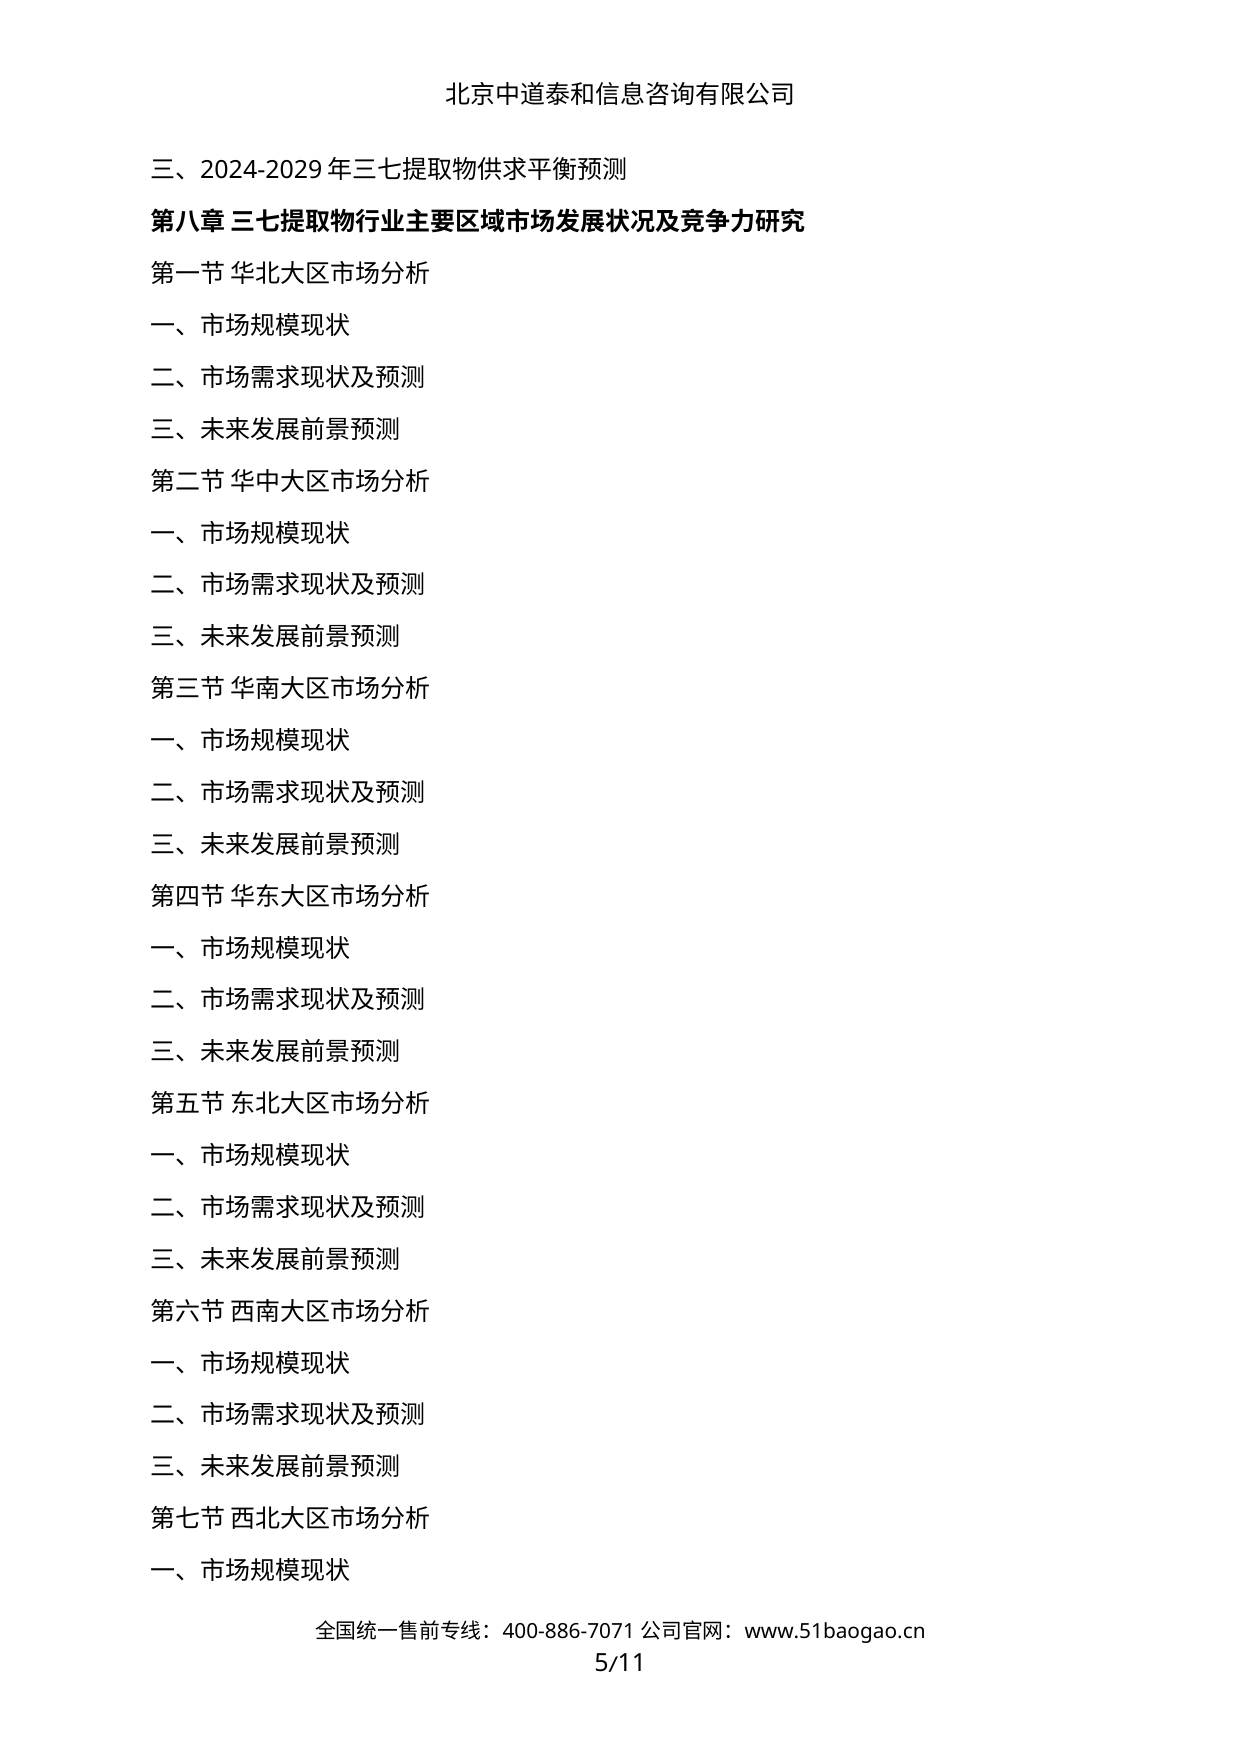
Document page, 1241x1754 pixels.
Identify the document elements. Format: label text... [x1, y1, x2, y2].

text 二、市场需求现状及预测 [150, 980, 1090, 1016]
text 第一节 华北大区市场分析 [150, 254, 1090, 290]
text 三、2024-2029年三七提取物供求平衡预测 [150, 150, 1090, 186]
text 一、市场规模现状 [150, 306, 1090, 342]
text 第三节 华南大区市场分析 [150, 669, 1090, 705]
text 三、未来发展前景预测 [150, 617, 1090, 653]
text 二、市场需求现状及预测 [150, 565, 1090, 601]
text 第二节 华中大区市场分析 [150, 461, 1090, 497]
text 三、未来发展前景预测 [150, 824, 1090, 861]
text 三、未来发展前景预测 [150, 409, 1090, 446]
text 三、未来发展前景预测 [150, 1239, 1090, 1276]
text 二、市场需求现状及预测 [150, 357, 1090, 394]
text 一、市场规模现状 [150, 1136, 1090, 1172]
text 第四节 华东大区市场分析 [150, 876, 1090, 912]
text 第八章 三七提取物行业主要区域市场发展状况及竞争力研究 [150, 202, 1090, 238]
text 一、市场规模现状 [150, 1551, 1090, 1587]
text 三、未来发展前景预测 [150, 1032, 1090, 1068]
text 二、市场需求现状及预测 [150, 772, 1090, 809]
text 一、市场规模现状 [150, 721, 1090, 757]
text 一、市场规模现状 [150, 513, 1090, 549]
text 二、市场需求现状及预测 [150, 1187, 1090, 1224]
text 一、市场规模现状 [150, 1343, 1090, 1379]
text 第五节 东北大区市场分析 [150, 1084, 1090, 1120]
text 第六节 西南大区市场分析 [150, 1291, 1090, 1327]
text 二、市场需求现状及预测 [150, 1395, 1090, 1431]
text 第七节 西北大区市场分析 [150, 1499, 1090, 1535]
text 一、市场规模现状 [150, 928, 1090, 964]
text 三、未来发展前景预测 [150, 1447, 1090, 1483]
